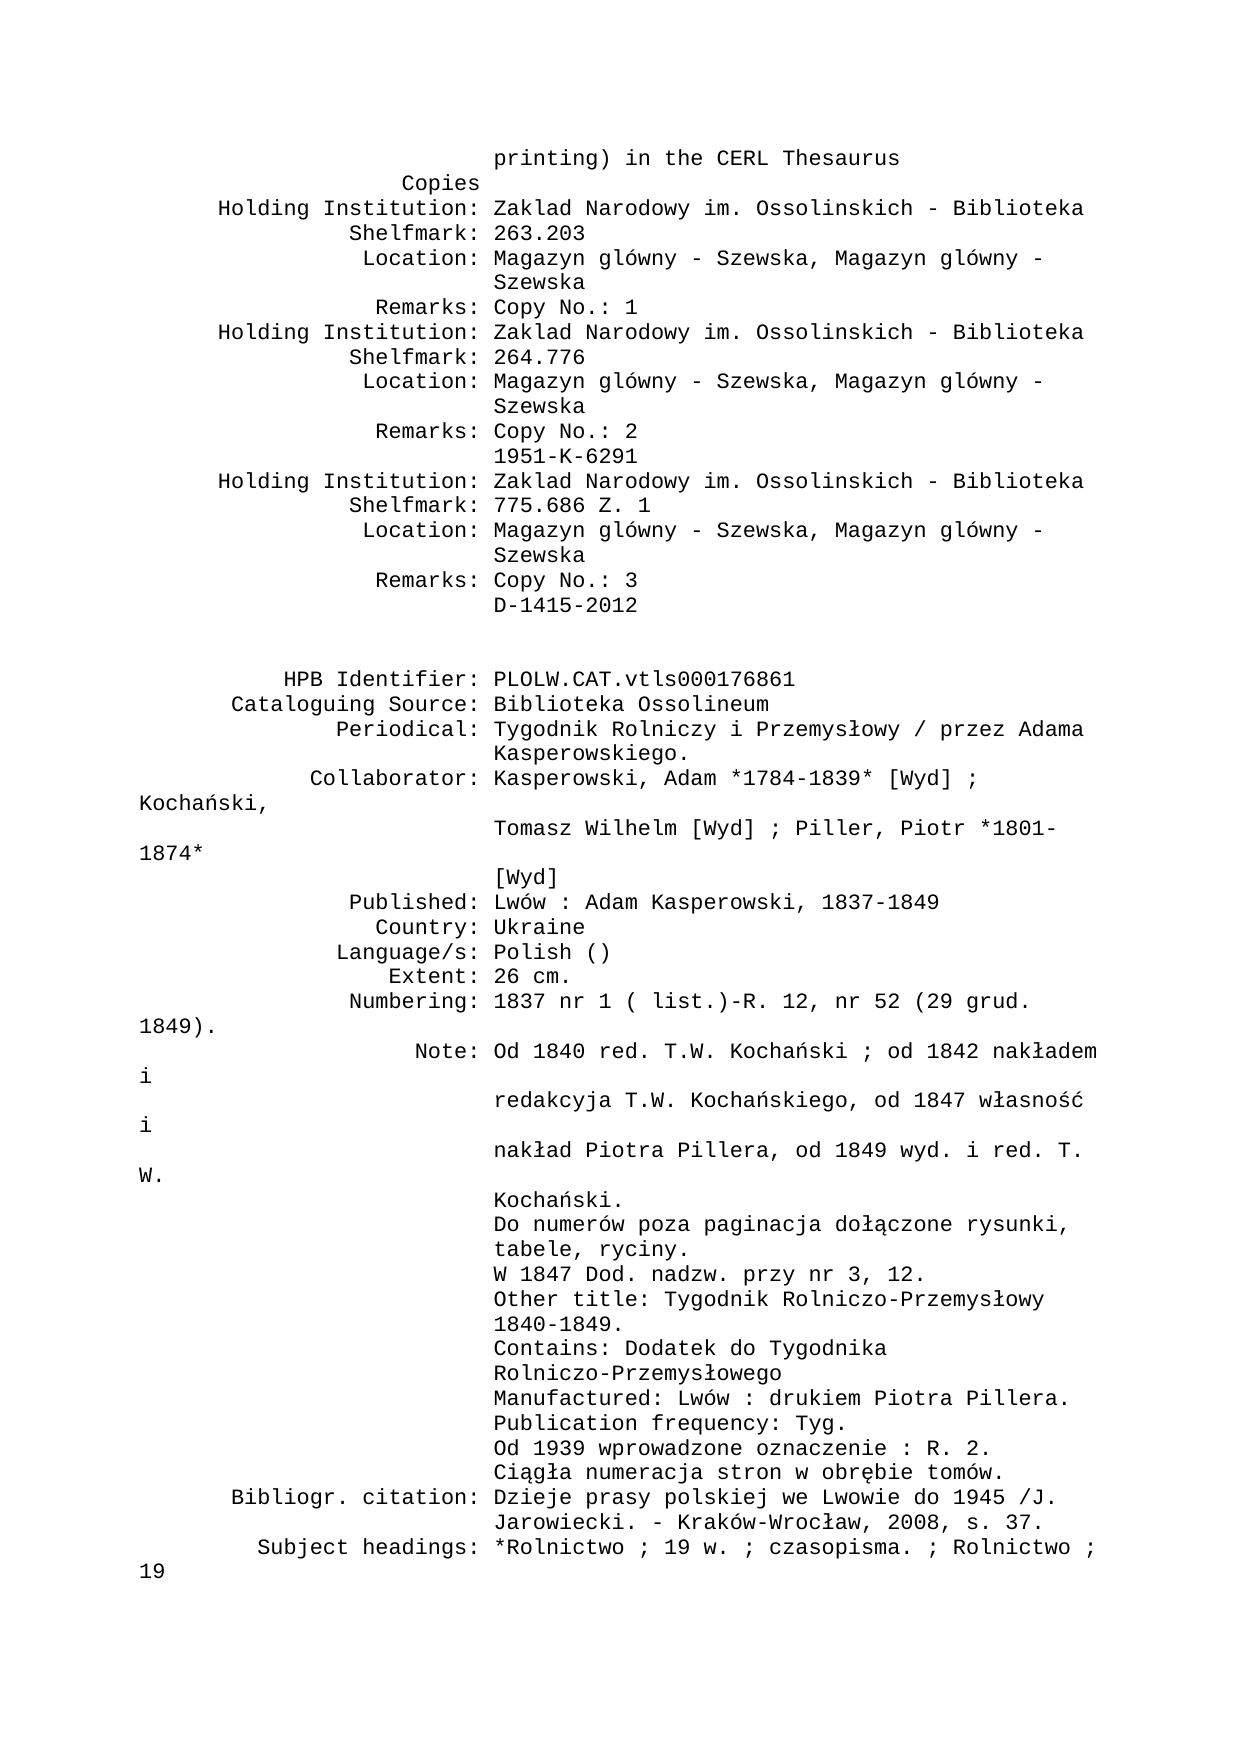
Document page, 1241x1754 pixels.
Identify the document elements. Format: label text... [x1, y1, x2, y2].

text Shelfmark: 263.203 [139, 222, 1101, 247]
text redakcyja T.W. Kochańskiego, od 1847 własność i [139, 1090, 1101, 1139]
text Shelfmark: 264.776 [139, 346, 1101, 371]
text Country: Ukraine [139, 916, 1101, 941]
text Location: Magazyn glówny - Szewska, Magazyn glówny - [139, 519, 1101, 544]
text D-1415-2012 [139, 594, 1101, 619]
text Szewska [139, 272, 1101, 296]
text Ciągła numeracja stron w obrębie tomów. [139, 1462, 1101, 1486]
text 1840-1849. [139, 1313, 1101, 1338]
text Extent: 26 cm. [139, 966, 1101, 991]
text Contains: Dodatek do Tygodnika [139, 1338, 1101, 1362]
text Holding Institution: Zaklad Narodowy im. Ossolinskich - Biblioteka [139, 197, 1101, 222]
text Other title: Tygodnik Rolniczo-Przemysłowy [139, 1288, 1101, 1313]
text nakład Piotra Pillera, od 1849 wyd. i red. T. W. [139, 1139, 1101, 1189]
text Tomasz Wilhelm [Wyd] ; Piller, Piotr *1801-1874* [139, 817, 1101, 867]
text Language/s: Polish () [139, 941, 1101, 966]
text Od 1939 wprowadzone oznaczenie : R. 2. [139, 1437, 1101, 1462]
text Location: Magazyn glówny - Szewska, Magazyn glówny - [139, 247, 1101, 272]
text Kochański. [139, 1189, 1101, 1214]
text Published: Lwów : Adam Kasperowski, 1837-1849 [139, 891, 1101, 916]
text Manufactured: Lwów : drukiem Piotra Pillera. [139, 1387, 1101, 1412]
text Holding Institution: Zaklad Narodowy im. Ossolinskich - Biblioteka [139, 321, 1101, 346]
text Rolniczo-Przemysłowego [139, 1362, 1101, 1387]
text Numbering: 1837 nr 1 ( list.)-R. 12, nr 52 (29 grud. 1849). [139, 991, 1101, 1040]
text Cataloguing Source: Biblioteka Ossolineum [139, 693, 1101, 718]
text Publication frequency: Tyg. [139, 1412, 1101, 1437]
text Szewska [139, 544, 1101, 569]
text Szewska [139, 396, 1101, 420]
text Bibliogr. citation: Dzieje prasy polskiej we Lwowie do 1945 /J. [139, 1486, 1101, 1511]
text Remarks: Copy No.: 3 [139, 569, 1101, 594]
text W 1847 Dod. nadzw. przy nr 3, 12. [139, 1263, 1101, 1288]
text HPB Identifier: PLOLW.CAT.vtls000176861 [139, 668, 1101, 693]
text Do numerów poza paginacja dołączone rysunki, [139, 1214, 1101, 1238]
text Location: Magazyn glówny - Szewska, Magazyn glówny - [139, 371, 1101, 396]
text Subject headings: *Rolnictwo ; 19 w. ; czasopisma. ; Rolnictwo ; 19 [139, 1536, 1101, 1586]
text Jarowiecki. - Kraków-Wrocław, 2008, s. 37. [139, 1511, 1101, 1536]
text Shelfmark: 775.686 Z. 1 [139, 495, 1101, 519]
text Holding Institution: Zaklad Narodowy im. Ossolinskich - Biblioteka [139, 470, 1101, 495]
text Note: Od 1840 red. T.W. Kochański ; od 1842 nakładem i [139, 1040, 1101, 1090]
text printing) in the CERL Thesaurus [139, 148, 1101, 172]
text Remarks: Copy No.: 1 [139, 296, 1101, 321]
text Periodical: Tygodnik Rolniczy i Przemysłowy / przez Adama [139, 718, 1101, 743]
text [Wyd] [139, 867, 1101, 891]
text Kasperowskiego. [139, 743, 1101, 767]
text 1951-K-6291 [139, 445, 1101, 470]
text Collaborator: Kasperowski, Adam *1784-1839* [Wyd] ; Kochański, [139, 767, 1101, 817]
text Remarks: Copy No.: 2 [139, 420, 1101, 445]
text tabele, ryciny. [139, 1238, 1101, 1263]
text Copies [139, 172, 1101, 197]
